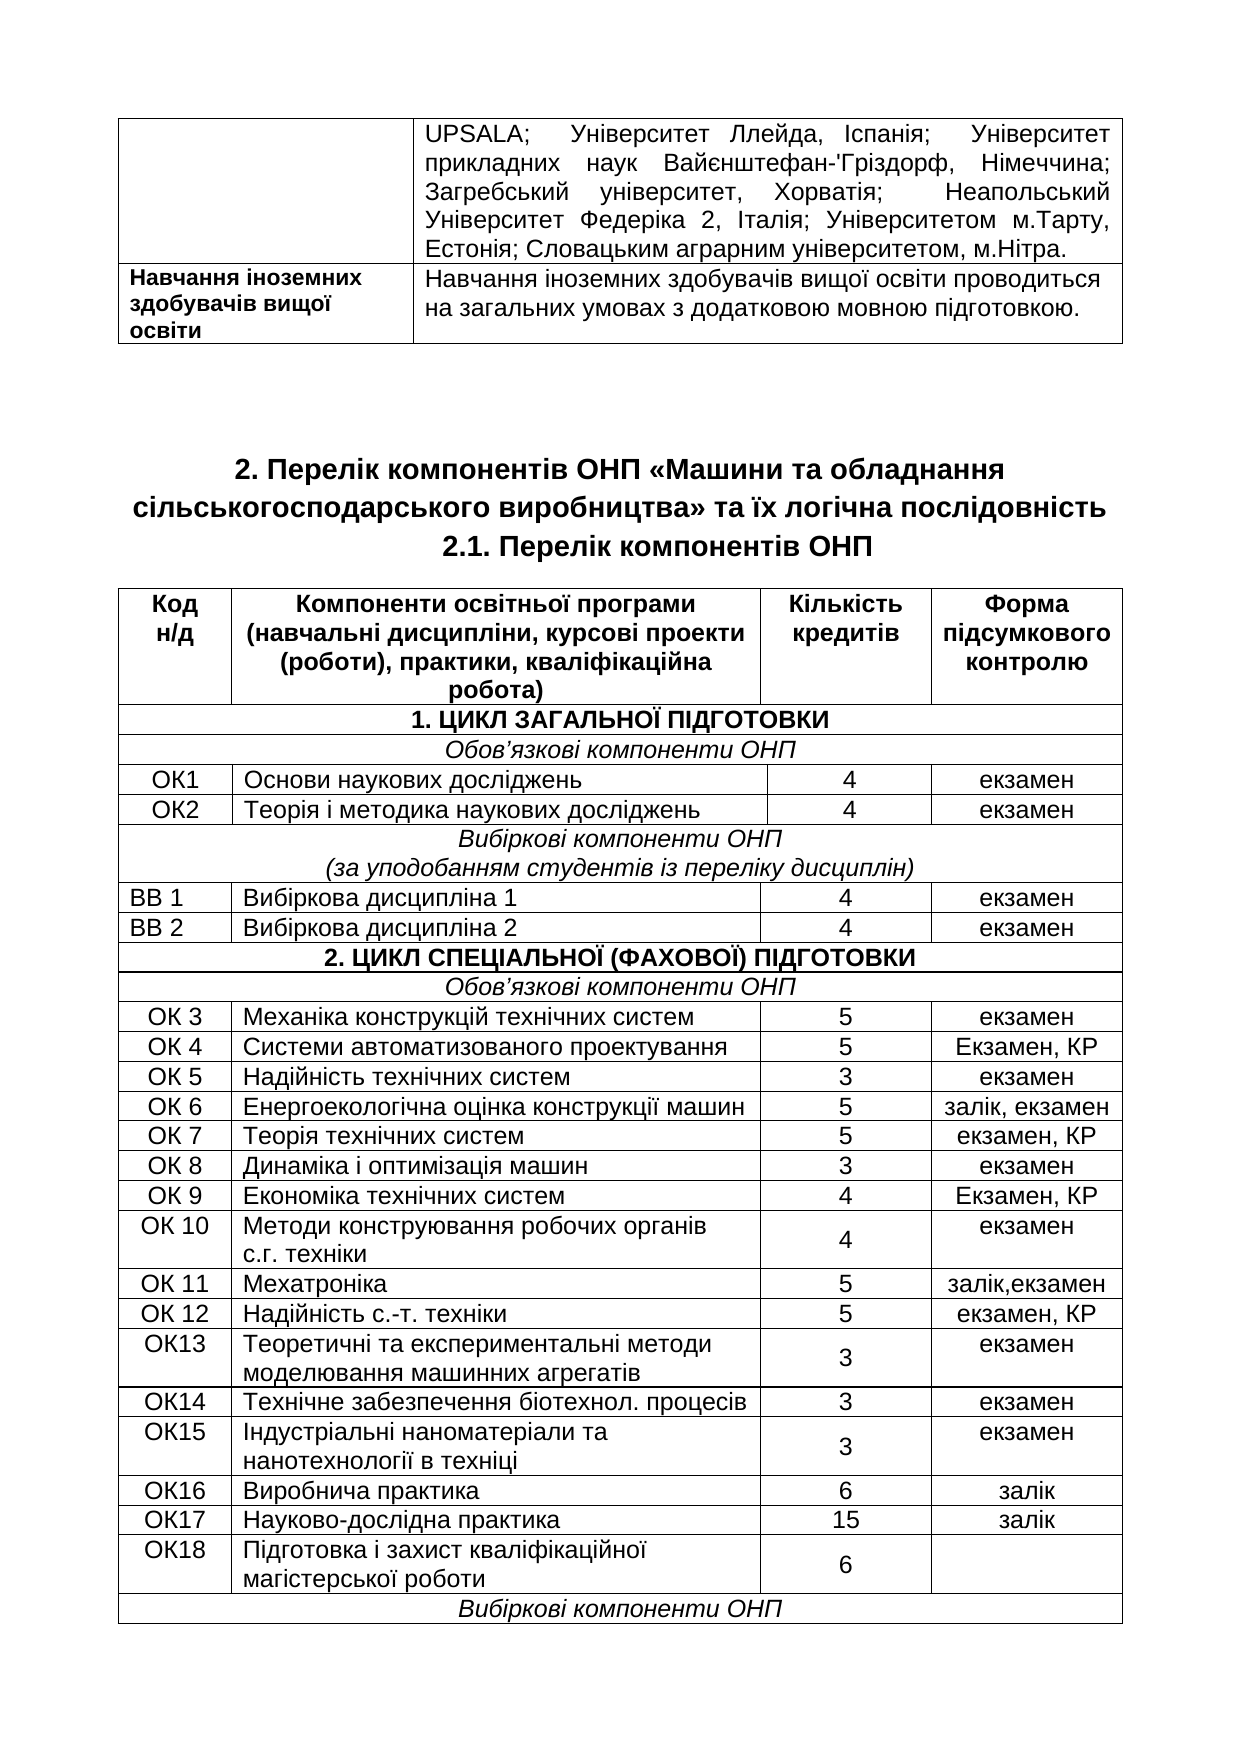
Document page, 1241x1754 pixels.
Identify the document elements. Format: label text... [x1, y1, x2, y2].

table_cell Підготовка і захист кваліфікаційної магістерської роботи [232, 1535, 760, 1593]
table_cell ВВ 2 [119, 913, 231, 942]
table_cell Енергоекологічна оцінка конструкції машин [232, 1092, 760, 1120]
table_cell Теорія і методика наукових досліджень [233, 795, 767, 823]
table_cell залік [932, 1506, 1122, 1534]
table_cell екзамен, КР [932, 1121, 1122, 1150]
table_cell 6 [761, 1535, 931, 1593]
table_header Код н/д [119, 589, 231, 704]
table_cell Системи автоматизованого проектування [232, 1032, 760, 1061]
table_cell 5 [761, 1032, 931, 1061]
table_cell 1. ЦИКЛ ЗАГАЛЬНОЇ ПІДГОТОВКИ [119, 705, 1122, 734]
table_cell Вибіркова дисципліна 1 [232, 883, 760, 912]
table_cell Основи наукових досліджень [233, 765, 767, 794]
table_cell ОК18 [119, 1535, 231, 1593]
table_cell Теорія технічних систем [232, 1121, 760, 1150]
list 2. Перелік компонентів ОНП «Машини та обладнання сільськогосподарського виробництва» та їх логічна послідовність [118, 452, 1122, 524]
table_cell 4 [768, 765, 931, 794]
table_cell ОК14 [119, 1388, 231, 1416]
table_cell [119, 119, 413, 263]
table_cell Екзамен, КР [932, 1032, 1122, 1061]
table_cell екзамен [932, 1211, 1122, 1268]
table_cell Методи конструювання робочих органів с.г. техніки [232, 1211, 760, 1268]
table_cell ВВ 1 [119, 883, 231, 912]
table_cell ОК 5 [119, 1062, 231, 1091]
table_cell екзамен, КР [932, 1299, 1122, 1328]
table_cell Технічне забезпечення біотехнол. процесів [232, 1388, 760, 1416]
table_cell 3 [761, 1151, 931, 1180]
table_cell 3 [761, 1417, 931, 1475]
table_cell 6 [761, 1476, 931, 1504]
table_cell ОК2 [119, 795, 232, 823]
table_cell 4 [761, 913, 931, 942]
table_cell 5 [761, 1092, 931, 1120]
table_cell екзамен [932, 1151, 1122, 1180]
table_cell екзамен [932, 1417, 1122, 1475]
table_cell екзамен [932, 1329, 1122, 1386]
table_cell ОК 7 [119, 1121, 231, 1150]
table_cell ОК13 [119, 1329, 231, 1386]
table_cell ОК 4 [119, 1032, 231, 1061]
table_cell Вибіркова дисципліна 2 [232, 913, 760, 942]
table_cell екзамен [932, 1062, 1122, 1091]
table_cell Виробнича практика [232, 1476, 760, 1504]
table_cell 4 [761, 1211, 931, 1268]
table_cell екзамен [932, 795, 1122, 823]
table_cell 3 [761, 1388, 931, 1416]
table_cell ОК15 [119, 1417, 231, 1475]
table_cell Економіка технічних систем [232, 1181, 760, 1210]
table_cell екзамен [932, 1388, 1122, 1416]
table_cell Обов’язкові компоненти ОНП [119, 973, 1122, 1001]
table_cell ОК16 [119, 1476, 231, 1504]
table_cell ОК 11 [119, 1269, 231, 1298]
table_header Кількість кредитів [761, 589, 931, 704]
table_cell Механіка конструкцій технічних систем [232, 1002, 760, 1031]
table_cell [414, 119, 1122, 263]
table_cell екзамен [932, 913, 1122, 942]
table_header Форма підсумкового контролю [932, 589, 1122, 704]
table_cell Надійність с.-т. техніки [232, 1299, 760, 1328]
table_cell Надійність технічних систем [232, 1062, 760, 1091]
table_cell 4 [768, 795, 931, 823]
table_cell 5 [761, 1269, 931, 1298]
table_cell ОК 10 [119, 1211, 231, 1268]
table_cell Мехатроніка [232, 1269, 760, 1298]
table_cell Динаміка і оптимізація машин [232, 1151, 760, 1180]
table_cell Навчання іноземних здобувачів вищої освіти проводиться на загальних умовах з додатковою мовною підготовкою. [414, 264, 1122, 343]
table_cell 5 [761, 1121, 931, 1150]
table_cell екзамен [932, 883, 1122, 912]
table_cell ОК 12 [119, 1299, 231, 1328]
table_cell ОК 9 [119, 1181, 231, 1210]
table_cell залік [932, 1476, 1122, 1504]
table_cell 2. ЦИКЛ СПЕЦІАЛЬНОЇ (ФАХОВОЇ) ПІДГОТОВКИ [119, 943, 1122, 971]
table_cell залік,екзамен [932, 1269, 1122, 1298]
table_cell 3 [761, 1329, 931, 1386]
table_cell [932, 1535, 1122, 1593]
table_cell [119, 1594, 1122, 1623]
table_cell 4 [761, 883, 931, 912]
table_cell Науково-дослідна практика [232, 1506, 760, 1534]
table_cell ОК 8 [119, 1151, 231, 1180]
table_cell ОК17 [119, 1506, 231, 1534]
table_cell 4 [761, 1181, 931, 1210]
table_cell 3 [761, 1062, 931, 1091]
table_cell Індустріальні наноматеріали та нанотехнології в техніці [232, 1417, 760, 1475]
table_cell 5 [761, 1299, 931, 1328]
table_cell ОК 3 [119, 1002, 231, 1031]
table_cell екзамен [932, 765, 1122, 794]
table_cell 5 [761, 1002, 931, 1031]
table_cell ОК 6 [119, 1092, 231, 1120]
table_header Компоненти освітньої програми (навчальні дисципліни, курсові проекти (роботи), практики, кваліфікаційна робота) [232, 589, 760, 704]
table_cell Теоретичні та експериментальні методи моделювання машинних агрегатів [232, 1329, 760, 1386]
table_cell залік, екзамен [932, 1092, 1122, 1120]
table_cell Навчання іноземних здобувачів вищої освіти [119, 264, 413, 343]
table_cell Екзамен, КР [932, 1181, 1122, 1210]
table_cell Обов’язкові компоненти ОНП [119, 735, 1122, 764]
table_cell ОК1 [119, 765, 232, 794]
table_cell Вибіркові компоненти ОНП (за уподобанням студентів із переліку дисциплін) [119, 825, 1122, 882]
table_cell 15 [761, 1506, 931, 1534]
list 2.1. Перелік компонентів ОНП [193, 529, 1122, 562]
table_cell екзамен [932, 1002, 1122, 1031]
